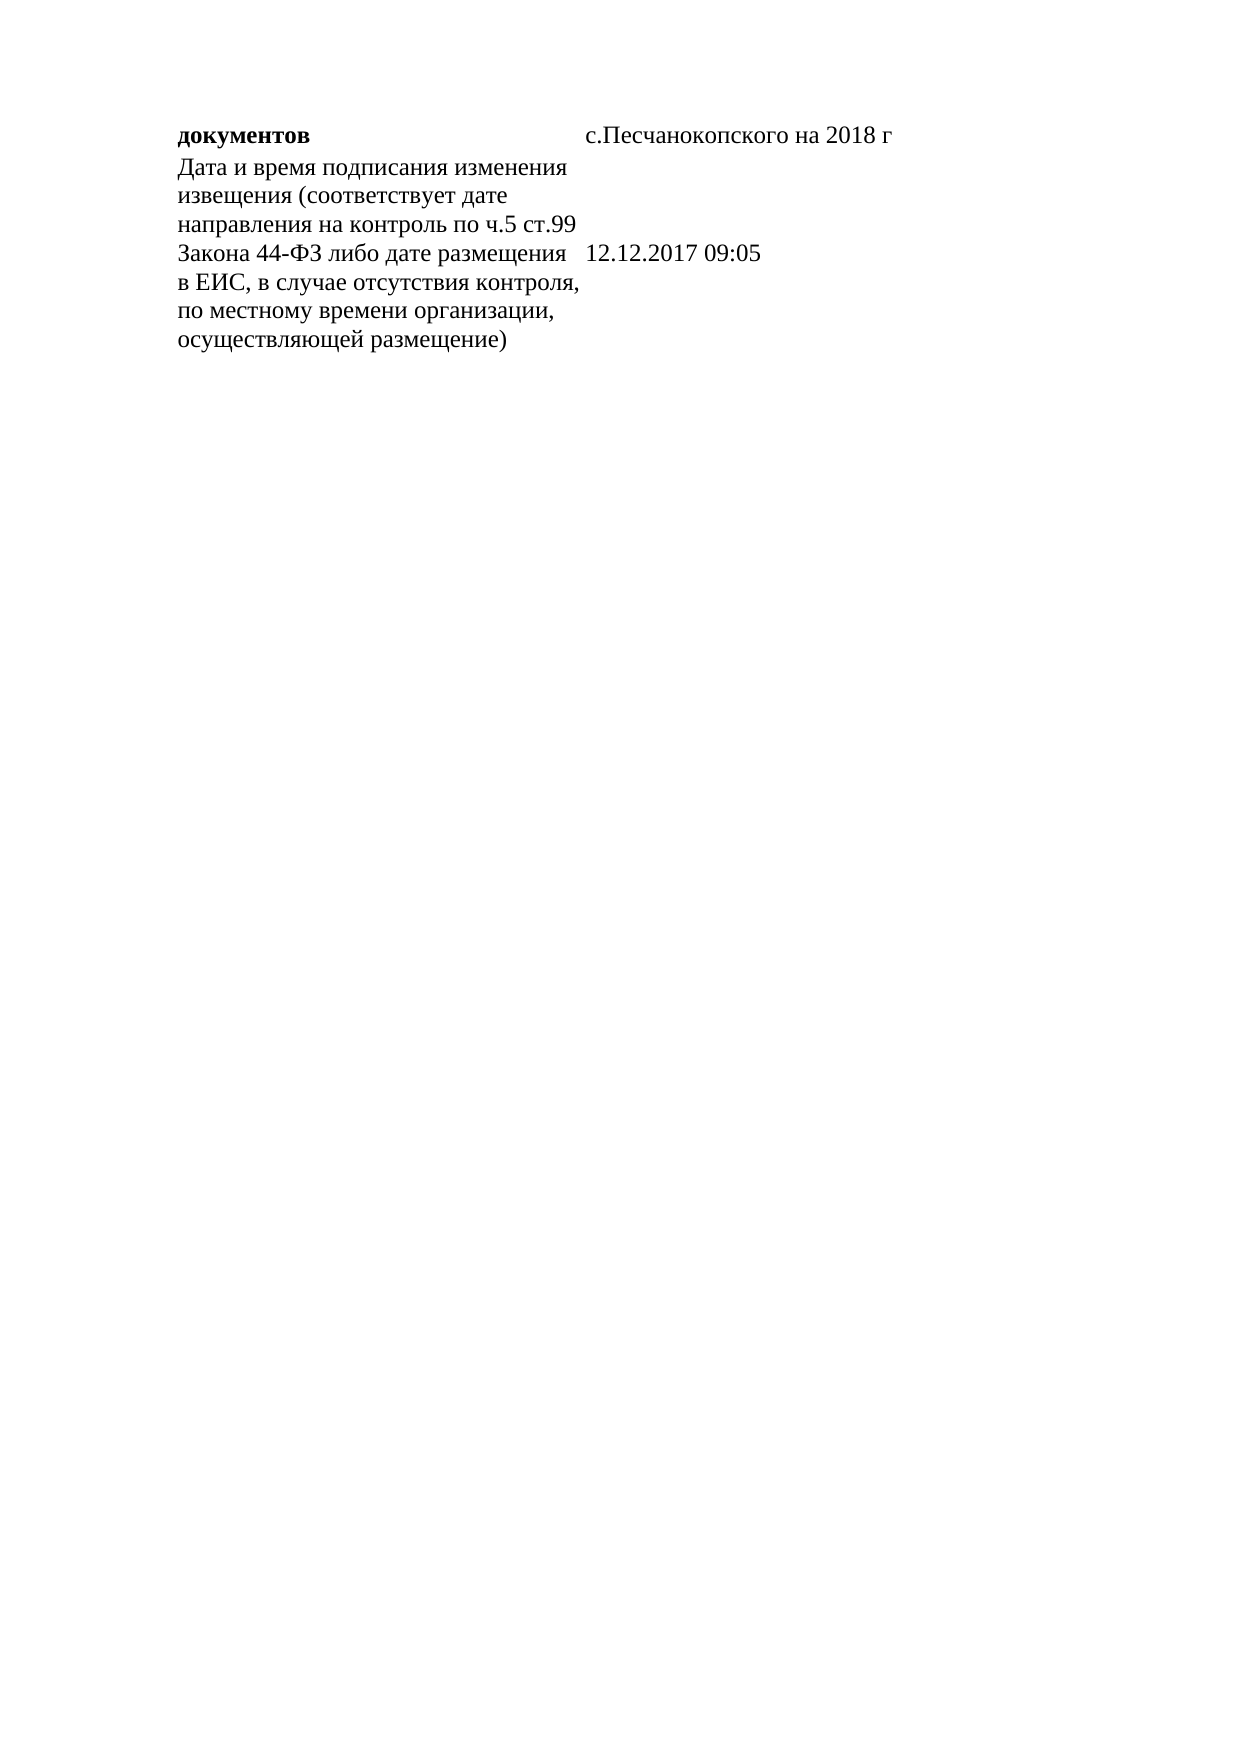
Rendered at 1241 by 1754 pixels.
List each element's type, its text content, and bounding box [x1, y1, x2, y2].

table_cell Дата и время подписания изменения извещения (соответствует дате направления на контроль по ч.5 ст.99 Закона 44-ФЗ либо дате размещения в ЕИС, в случае отсутствия контроля, по местному времени организации, осуществляющей размещение) [176, 150, 583, 354]
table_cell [584, 118, 1159, 150]
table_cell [176, 118, 583, 150]
table_cell 12.12.2017 09:05 [584, 150, 1159, 354]
